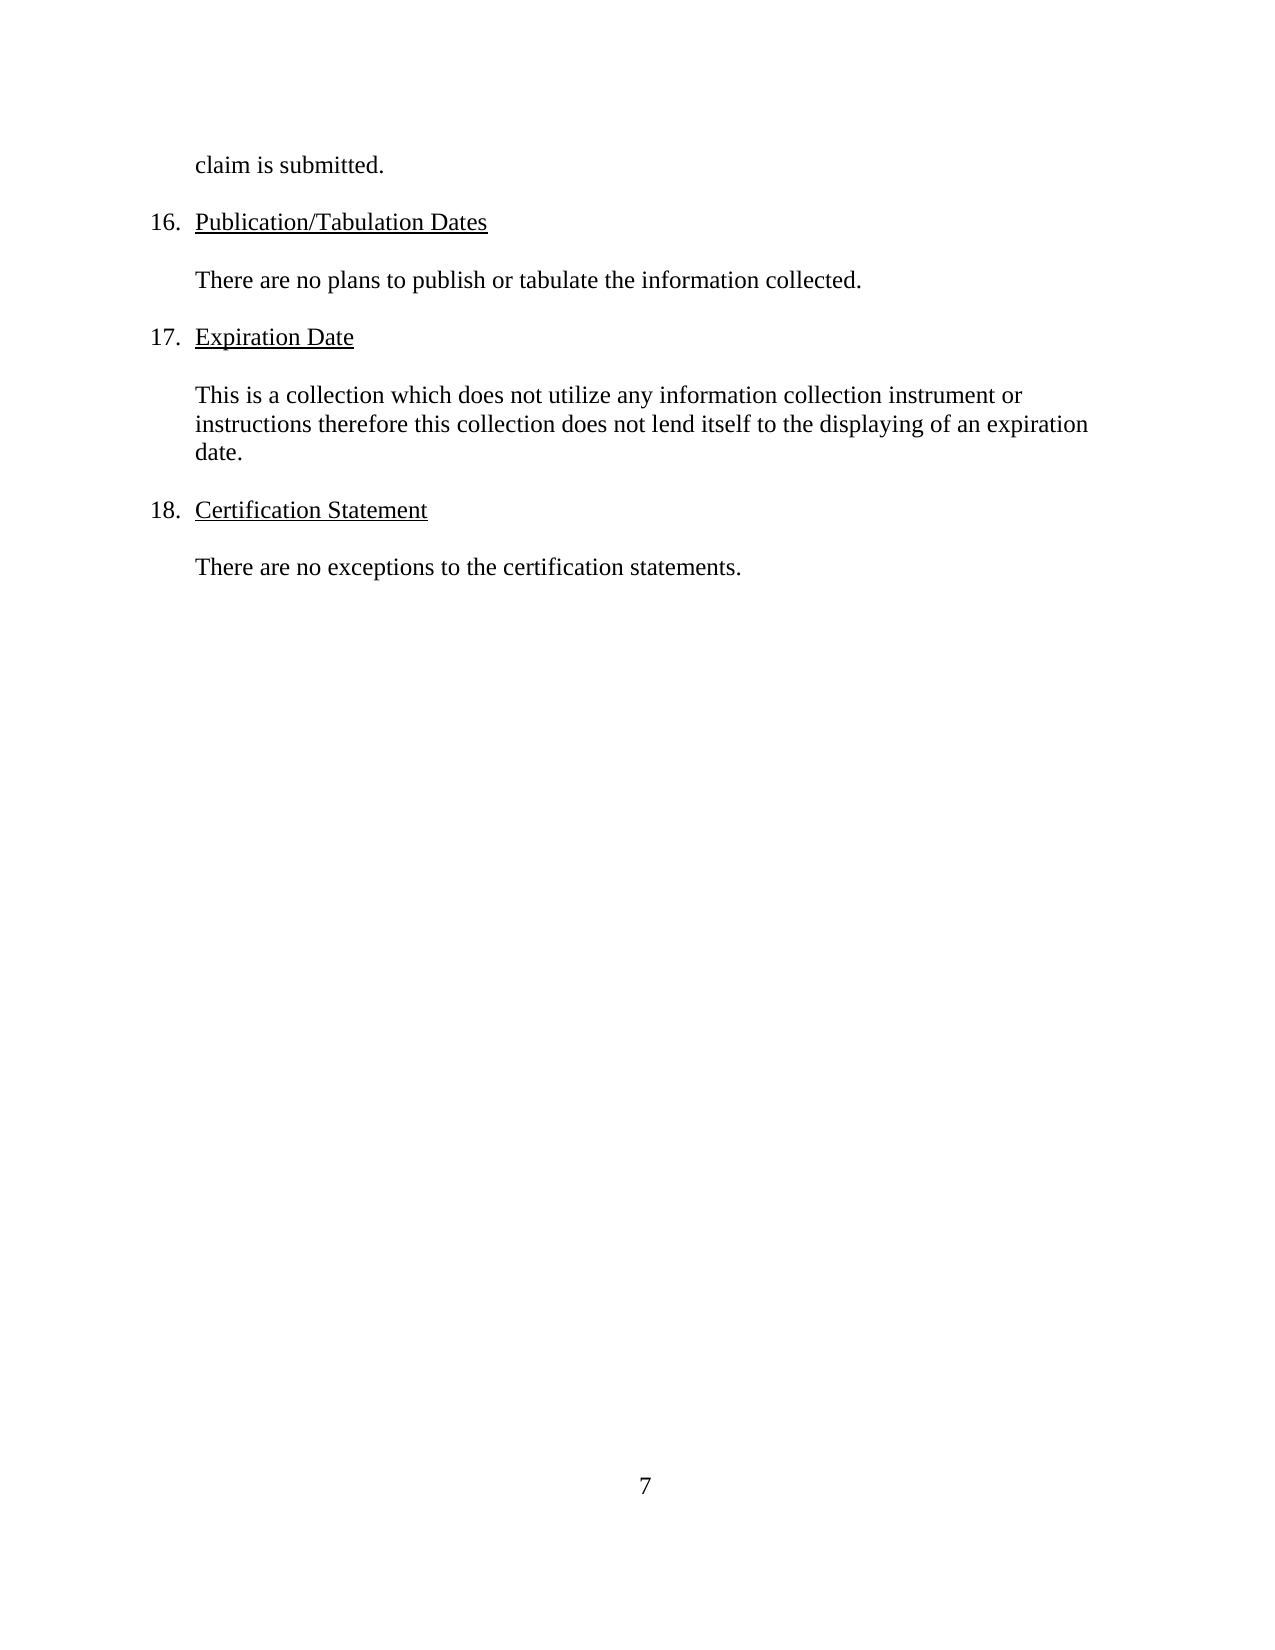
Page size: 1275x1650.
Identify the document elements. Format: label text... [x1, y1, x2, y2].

text 16. Publication/Tabulation Dates [150, 207, 1140, 236]
text There are no plans to publish or tabulate the information collected. [150, 265, 1140, 294]
text There are no exceptions to the certification statements. [150, 552, 1140, 581]
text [195, 150, 1140, 179]
text 17. Expiration Date [150, 322, 1140, 351]
text This is a collection which does not utilize any information collection instrument or instructions therefore this collection does not lend itself to the displaying of an expiration date. [195, 380, 1140, 466]
text 18. Certification Statement [150, 495, 1140, 524]
